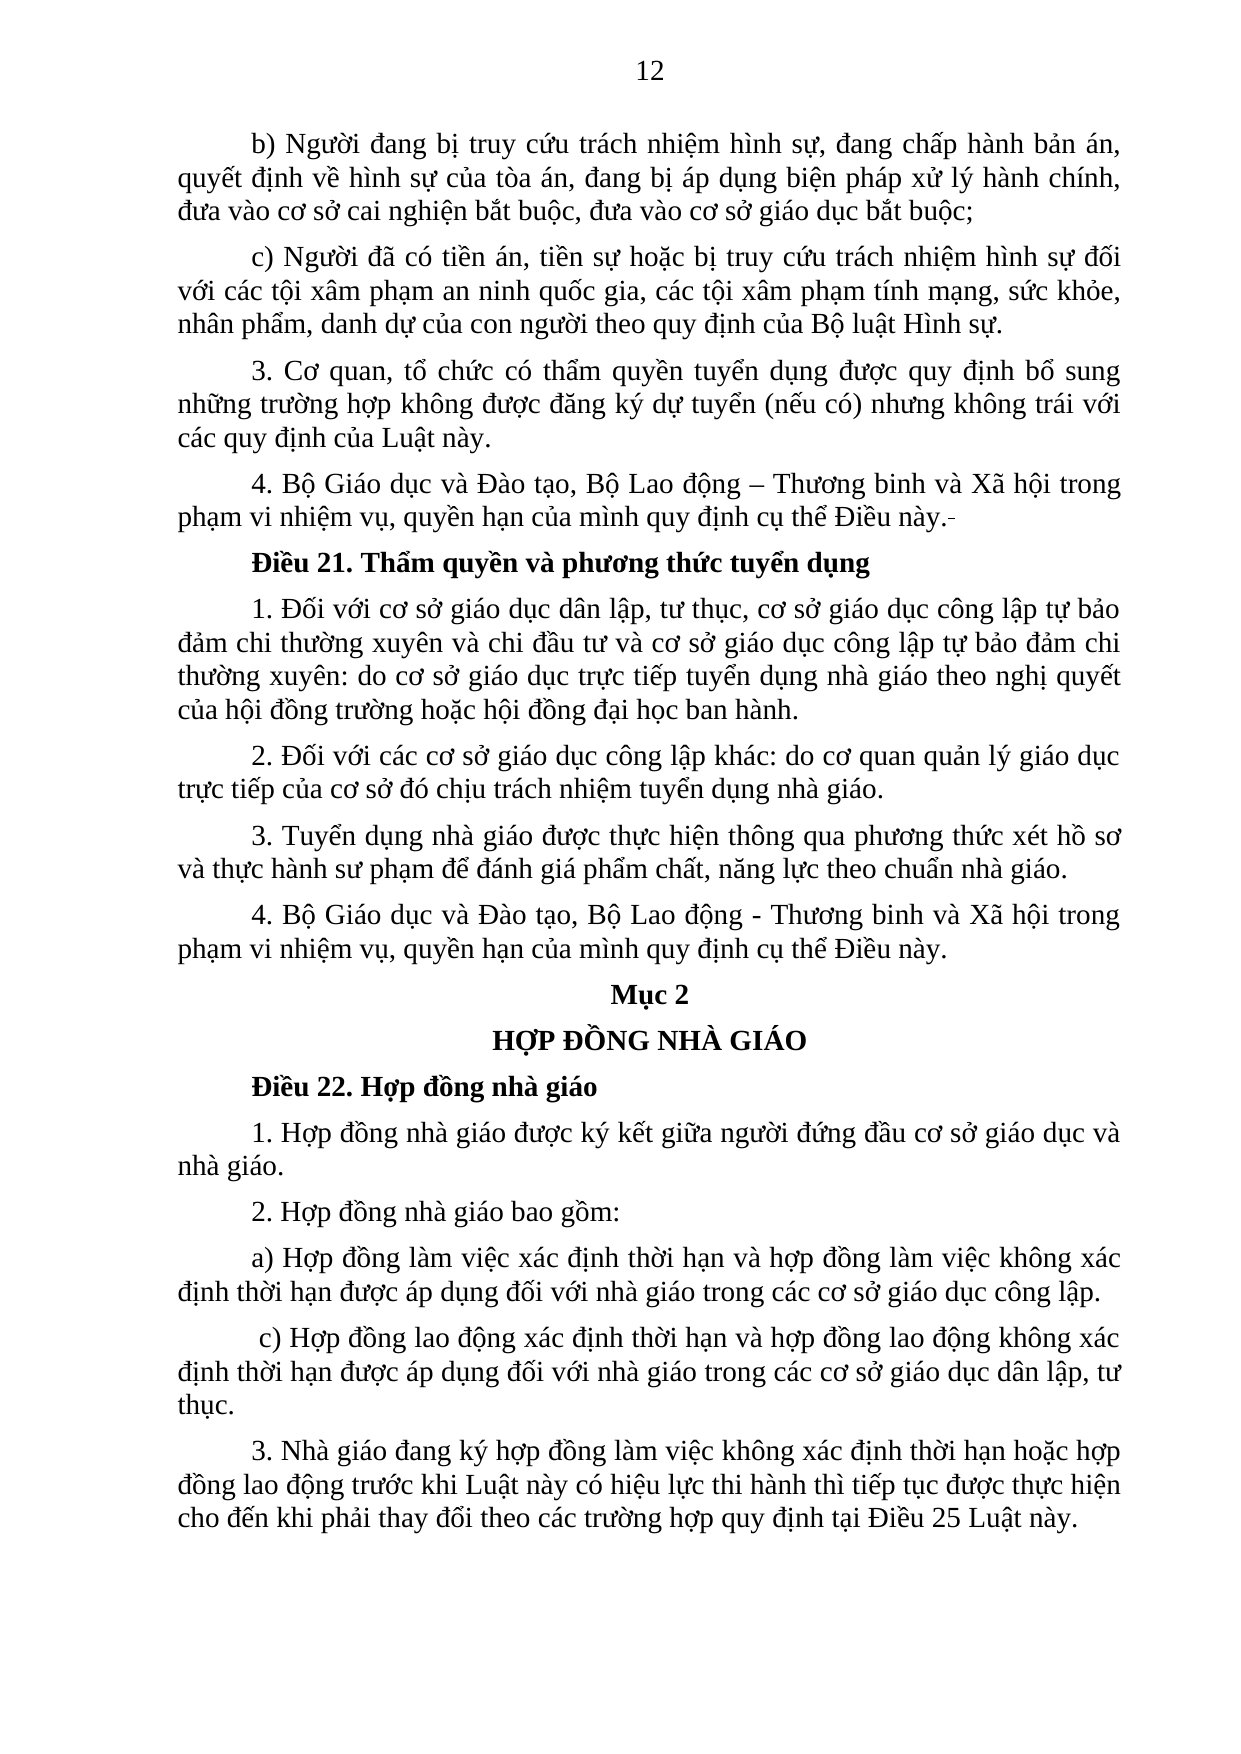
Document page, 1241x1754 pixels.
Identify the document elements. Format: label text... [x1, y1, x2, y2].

text Điều 21. Thẩm quyền và phương thức tuyển dụng [177, 545, 1122, 579]
text a) Hợp đồng làm việc xác định thời hạn và hợp đồng làm việc không xác định thời hạn được áp dụng đối với nhà giáo trong các cơ sở giáo dục công lập. [177, 1241, 1122, 1308]
text 3. Tuyển dụng nhà giáo được thực hiện thông qua phương thức xét hồ sơ và thực hành sư phạm để đánh giá phẩm chất, năng lực theo chuẩn nhà giáo. [177, 818, 1122, 885]
text c) Người đã có tiền án, tiền sự hoặc bị truy cứu trách nhiệm hình sự đối với các tội xâm phạm an ninh quốc gia, các tội xâm phạm tính mạng, sức khỏe, nhân phẩm, danh dự của con người theo quy định của Bộ luật Hình sự. [177, 239, 1122, 340]
text 3. Cơ quan, tổ chức có thẩm quyền tuyển dụng được quy định bổ sung những trường hợp không được đăng ký dự tuyển (nếu có) nhưng không trái với các quy định của Luật này. [177, 353, 1122, 453]
text 3. Nhà giáo đang ký hợp đồng làm việc không xác định thời hạn hoặc hợp đồng lao động trước khi Luật này có hiệu lực thi hành thì tiếp tục được thực hiện cho đến khi phải thay đổi theo các trường hợp quy định tại Điều 25 Luật này. [177, 1433, 1122, 1534]
text HỢP ĐỒNG NHÀ GIÁO [177, 1023, 1122, 1056]
text Mục 2 [177, 977, 1122, 1010]
text 4. Bộ Giáo dục và Đào tạo, Bộ Lao động - Thương binh và Xã hội trong phạm vi nhiệm vụ, quyền hạn của mình quy định cụ thể Điều này. [177, 897, 1122, 964]
text 2. Đối với các cơ sở giáo dục công lập khác: do cơ quan quản lý giáo dục trực tiếp của cơ sở đó chịu trách nhiệm tuyển dụng nhà giáo. [177, 738, 1122, 805]
text 1. Hợp đồng nhà giáo được ký kết giữa người đứng đầu cơ sở giáo dục và nhà giáo. [177, 1115, 1122, 1182]
text c) Hợp đồng lao động xác định thời hạn và hợp đồng lao động không xác định thời hạn được áp dụng đối với nhà giáo trong các cơ sở giáo dục dân lập, tư thục. [177, 1320, 1122, 1421]
text 4. Bộ Giáo dục và Đào tạo, Bộ Lao động – Thương binh và Xã hội trong phạm vi nhiệm vụ, quyền hạn của mình quy định cụ thể Điều này. [177, 466, 1122, 533]
text Điều 22. Hợp đồng nhà giáo [177, 1069, 1122, 1102]
text b) Người đang bị truy cứu trách nhiệm hình sự, đang chấp hành bản án, quyết định về hình sự của tòa án, đang bị áp dụng biện pháp xử lý hành chính, đưa vào cơ sở cai nghiện bắt buộc, đưa vào cơ sở giáo dục bắt buộc; [177, 126, 1122, 227]
text 2. Hợp đồng nhà giáo bao gồm: [177, 1194, 1122, 1228]
text 1. Đối với cơ sở giáo dục dân lập, tư thục, cơ sở giáo dục công lập tự bảo đảm chi thường xuyên và chi đầu tư và cơ sở giáo dục công lập tự bảo đảm chi thường xuyên: do cơ sở giáo dục trực tiếp tuyển dụng nhà giáo theo nghị quyết của hội đồng trường hoặc hội đồng đại học ban hành. [177, 591, 1122, 726]
